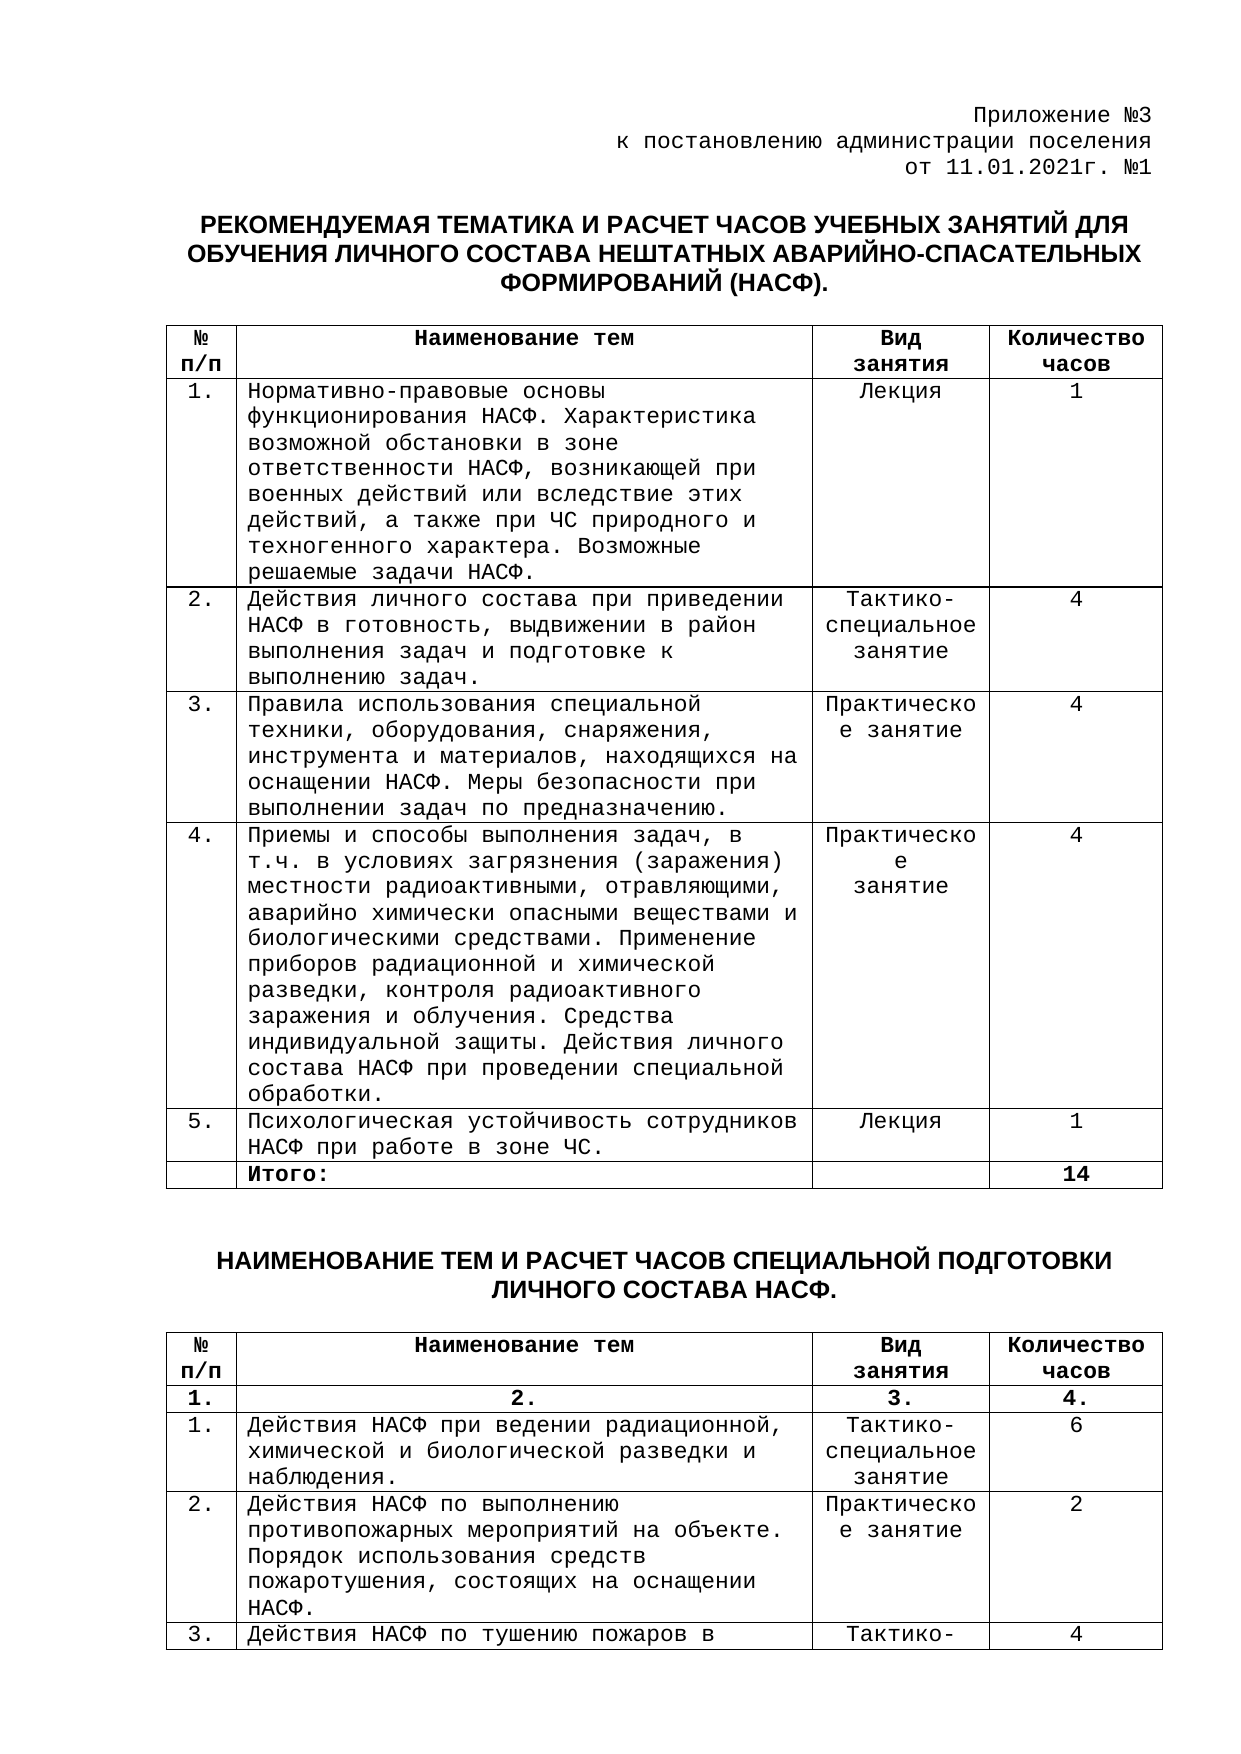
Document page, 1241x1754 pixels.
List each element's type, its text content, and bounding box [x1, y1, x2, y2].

text от 11.01.2021г. №1 [177, 155, 1152, 181]
table_cell Приемы и способы выполнения задач, в т.ч. в условиях загрязнения (заражения) местности радиоактивными, отравляющими, аварийно химически опасными веществами и биологическими средствами. Применение приборов радиационной и химической разведки, контроля радиоактивного заражения и облучения. Средства индивидуальной защиты. Действия личного состава НАСФ при проведении специальной обработки. [237, 823, 812, 1108]
table_cell 4 [990, 588, 1162, 691]
table_cell 4. [990, 1386, 1162, 1412]
table_header Количество часов [990, 1333, 1162, 1385]
table_cell 1. [167, 379, 236, 586]
table_cell Тактико-специальное занятие [813, 588, 989, 691]
table_cell Лекция [813, 1109, 989, 1161]
table_cell Лекция [813, 379, 989, 586]
table_cell Нормативно-правовые основы функционирования НАСФ. Характеристика возможной обстановки в зоне ответственности НАСФ, возникающей при военных действий или вследствие этих действий, а также при ЧС природного и техногенного характера. Возможные решаемые задачи НАСФ. [237, 379, 812, 586]
table_cell 4 [990, 692, 1162, 822]
table_cell 3. [167, 1623, 236, 1649]
table_cell 6 [990, 1413, 1162, 1491]
table_cell Практическое занятие [813, 823, 989, 1108]
table_cell 5. [167, 1109, 236, 1161]
table_cell Тактико-специальное занятие [813, 1413, 989, 1491]
text НАИМЕНОВАНИЕ ТЕМ И РАСЧЕТ ЧАСОВ СПЕЦИАЛЬНОЙ ПОДГОТОВКИ ЛИЧНОГО СОСТАВА НАСФ. [177, 1246, 1152, 1303]
table_cell 3. [813, 1386, 989, 1412]
table_header № п/п [167, 1333, 236, 1385]
table_cell Психологическая устойчивость сотрудников НАСФ при работе в зоне ЧС. [237, 1109, 812, 1161]
table_cell Практическое занятие [813, 1492, 989, 1622]
table_cell Действия НАСФ по выполнению противопожарных мероприятий на объекте. Порядок использования средств пожаротушения, состоящих на оснащении НАСФ. [237, 1492, 812, 1622]
table_cell 4. [167, 823, 236, 1108]
table_cell 4 [990, 823, 1162, 1108]
table_cell Действия личного состава при приведении НАСФ в готовность, выдвижении в район выполнения задач и подготовке к выполнению задач. [237, 588, 812, 691]
table_cell 14 [990, 1162, 1162, 1188]
table_header Наименование тем [237, 1333, 812, 1385]
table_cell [813, 1623, 989, 1649]
table_cell 1. [167, 1386, 236, 1412]
text к постановлению администрации поселения [177, 129, 1152, 155]
table_cell Практическое занятие [813, 692, 989, 822]
table_cell 1. [167, 1413, 236, 1491]
text Приложение №3 [177, 103, 1152, 129]
table_cell 1 [990, 379, 1162, 586]
table_cell 2 [990, 1492, 1162, 1622]
table_cell Итого: [237, 1162, 812, 1188]
table_header Вид занятия [813, 326, 989, 378]
table_cell 2. [167, 1492, 236, 1622]
table_header Количество часов [990, 326, 1162, 378]
table_cell [167, 1162, 236, 1188]
table_cell [813, 1162, 989, 1188]
table_cell 3. [167, 692, 236, 822]
table_cell Правила использования специальной техники, оборудования, снаряжения, инструмента и материалов, находящихся на оснащении НАСФ. Меры безопасности при выполнении задач по предназначению. [237, 692, 812, 822]
table_cell 2. [167, 588, 236, 691]
table_header Вид занятия [813, 1333, 989, 1385]
table_header № п/п [167, 326, 236, 378]
table_header Наименование тем [237, 326, 812, 378]
table_cell Действия НАСФ при ведении радиационной, химической и биологической разведки и наблюдения. [237, 1413, 812, 1491]
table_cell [237, 1623, 812, 1649]
table_cell 1 [990, 1109, 1162, 1161]
table_cell 4 [990, 1623, 1162, 1649]
table_cell 2. [237, 1386, 812, 1412]
text РЕКОМЕНДУЕМАЯ ТЕМАТИКА И РАСЧЕТ ЧАСОВ УЧЕБНЫХ ЗАНЯТИЙ ДЛЯ ОБУЧЕНИЯ ЛИЧНОГО СОСТАВА НЕШТАТНЫХ АВАРИЙНО-СПАСАТЕЛЬНЫХ ФОРМИРОВАНИЙ (НАСФ). [177, 210, 1152, 296]
